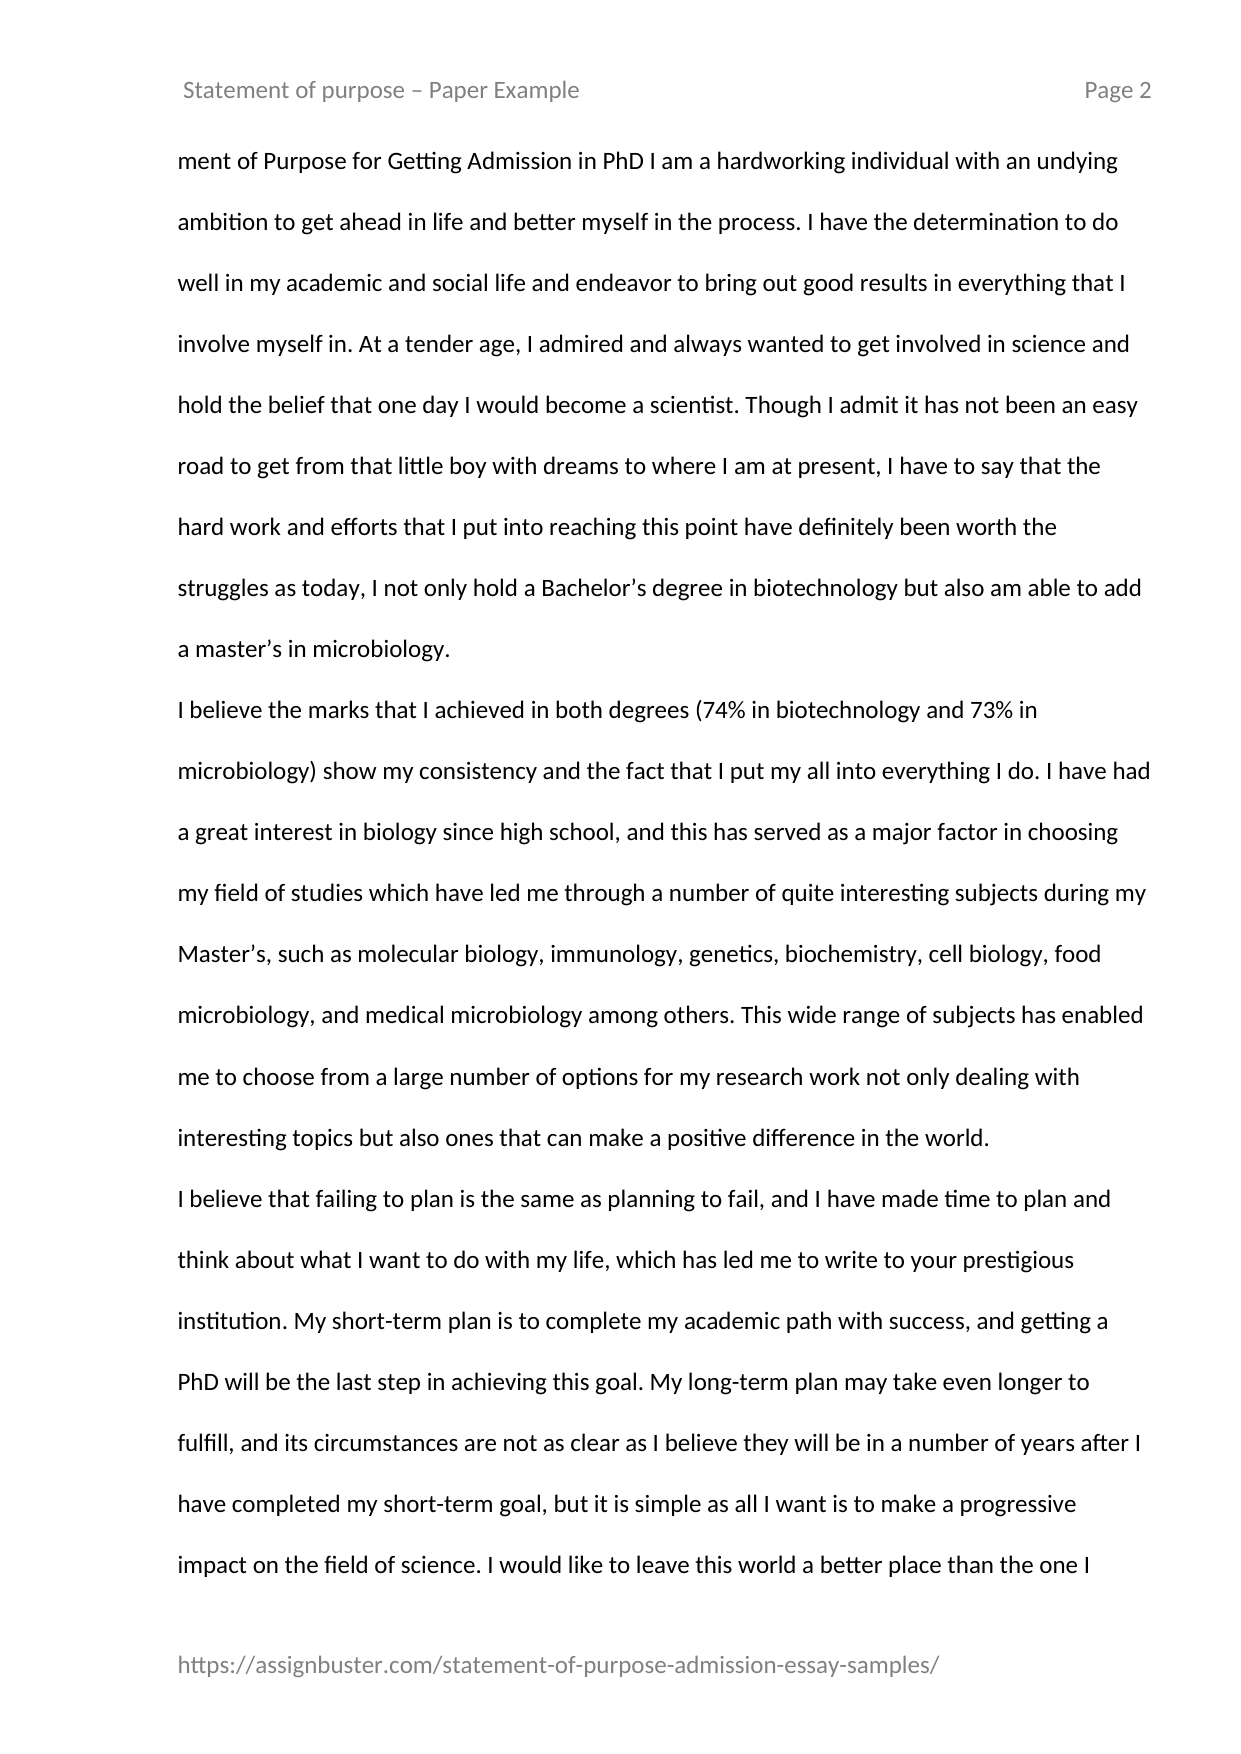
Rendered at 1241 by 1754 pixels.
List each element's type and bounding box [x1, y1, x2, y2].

text [177, 145, 1152, 1579]
